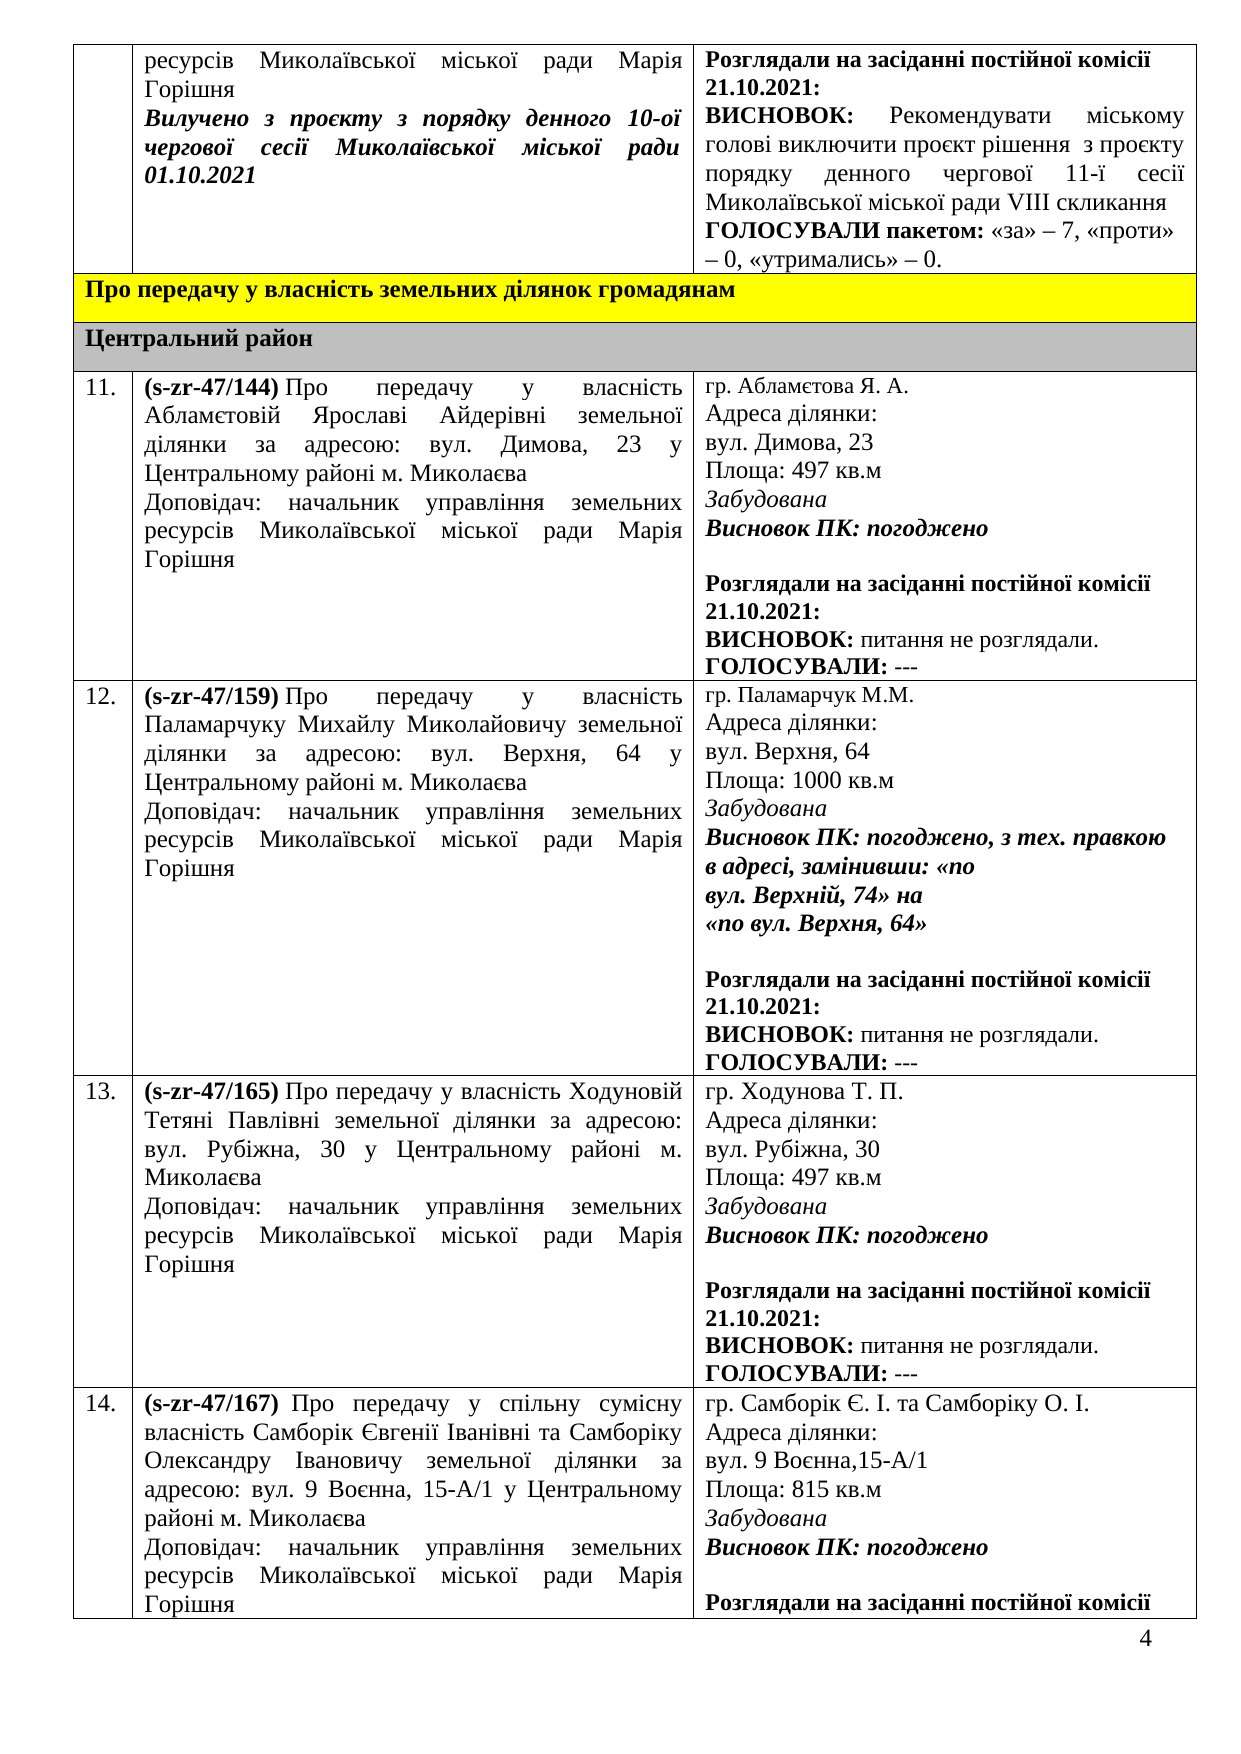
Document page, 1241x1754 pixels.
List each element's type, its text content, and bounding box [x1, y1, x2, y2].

table_cell [74, 45, 132, 273]
table_cell (s-zr-47/165) Про передачу у власність Ходуновій Тетяні Павлівні земельної ділянки за адресою: вул. Рубіжна, 30 у Центральному районі м. Миколаєва Доповідач: начальник управління земельних ресурсів Миколаївської міської ради Марія Горішня [133, 1076, 693, 1387]
table_cell гр. Ходунова Т. П. Адреса ділянки: вул. Рубіжна, 30 Площа: 497 кв.м Забудована Висновок ПК: погоджено Розглядали на засіданні постійної комісії 21.10.2021: ВИСНОВОК: питання не розглядали. ГОЛОСУВАЛИ: --- [694, 1076, 1196, 1387]
table_cell (s-zr-47/144) Про передачу у власність Абламєтовій Ярославі Айдерівні земельної ділянки за адресою: вул. Димова, 23 у Центральному районі м. Миколаєва Доповідач: начальник управління земельних ресурсів Миколаївської міської ради Марія Горішня [133, 372, 693, 680]
table_cell [74, 1076, 132, 1387]
table_cell Про передачу у власність земельних ділянок громадянам [74, 274, 1196, 322]
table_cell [133, 1388, 693, 1618]
table_cell гр. Абламєтова Я. А. Адреса ділянки: вул. Димова, 23 Площа: 497 кв.м Забудована Висновок ПК: погоджено Розглядали на засіданні постійної комісії 21.10.2021: ВИСНОВОК: питання не розглядали. ГОЛОСУВАЛИ: --- [694, 372, 1196, 680]
table_cell (s-zr-47/159) Про передачу у власність Паламарчуку Михайлу Миколайовичу земельної ділянки за адресою: вул. Верхня, 64 у Центральному районі м. Миколаєва Доповідач: начальник управління земельних ресурсів Миколаївської міської ради Марія Горішня [133, 681, 693, 1075]
table_cell Центральний район [74, 323, 1196, 371]
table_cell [694, 45, 1196, 273]
table_cell [74, 372, 132, 680]
table_cell гр. Паламарчук М.М. Адреса ділянки: вул. Верхня, 64 Площа: 1000 кв.м Забудована Висновок ПК: погоджено, з тех. правкою в адресі, замінивши: «по вул. Верхній, 74» на «по вул. Верхня, 64» Розглядали на засіданні постійної комісії 21.10.2021: ВИСНОВОК: питання не розглядали. ГОЛОСУВАЛИ: --- [694, 681, 1196, 1075]
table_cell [133, 45, 693, 273]
table_cell [74, 1388, 132, 1618]
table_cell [694, 1388, 1196, 1618]
table_cell [74, 681, 132, 1075]
